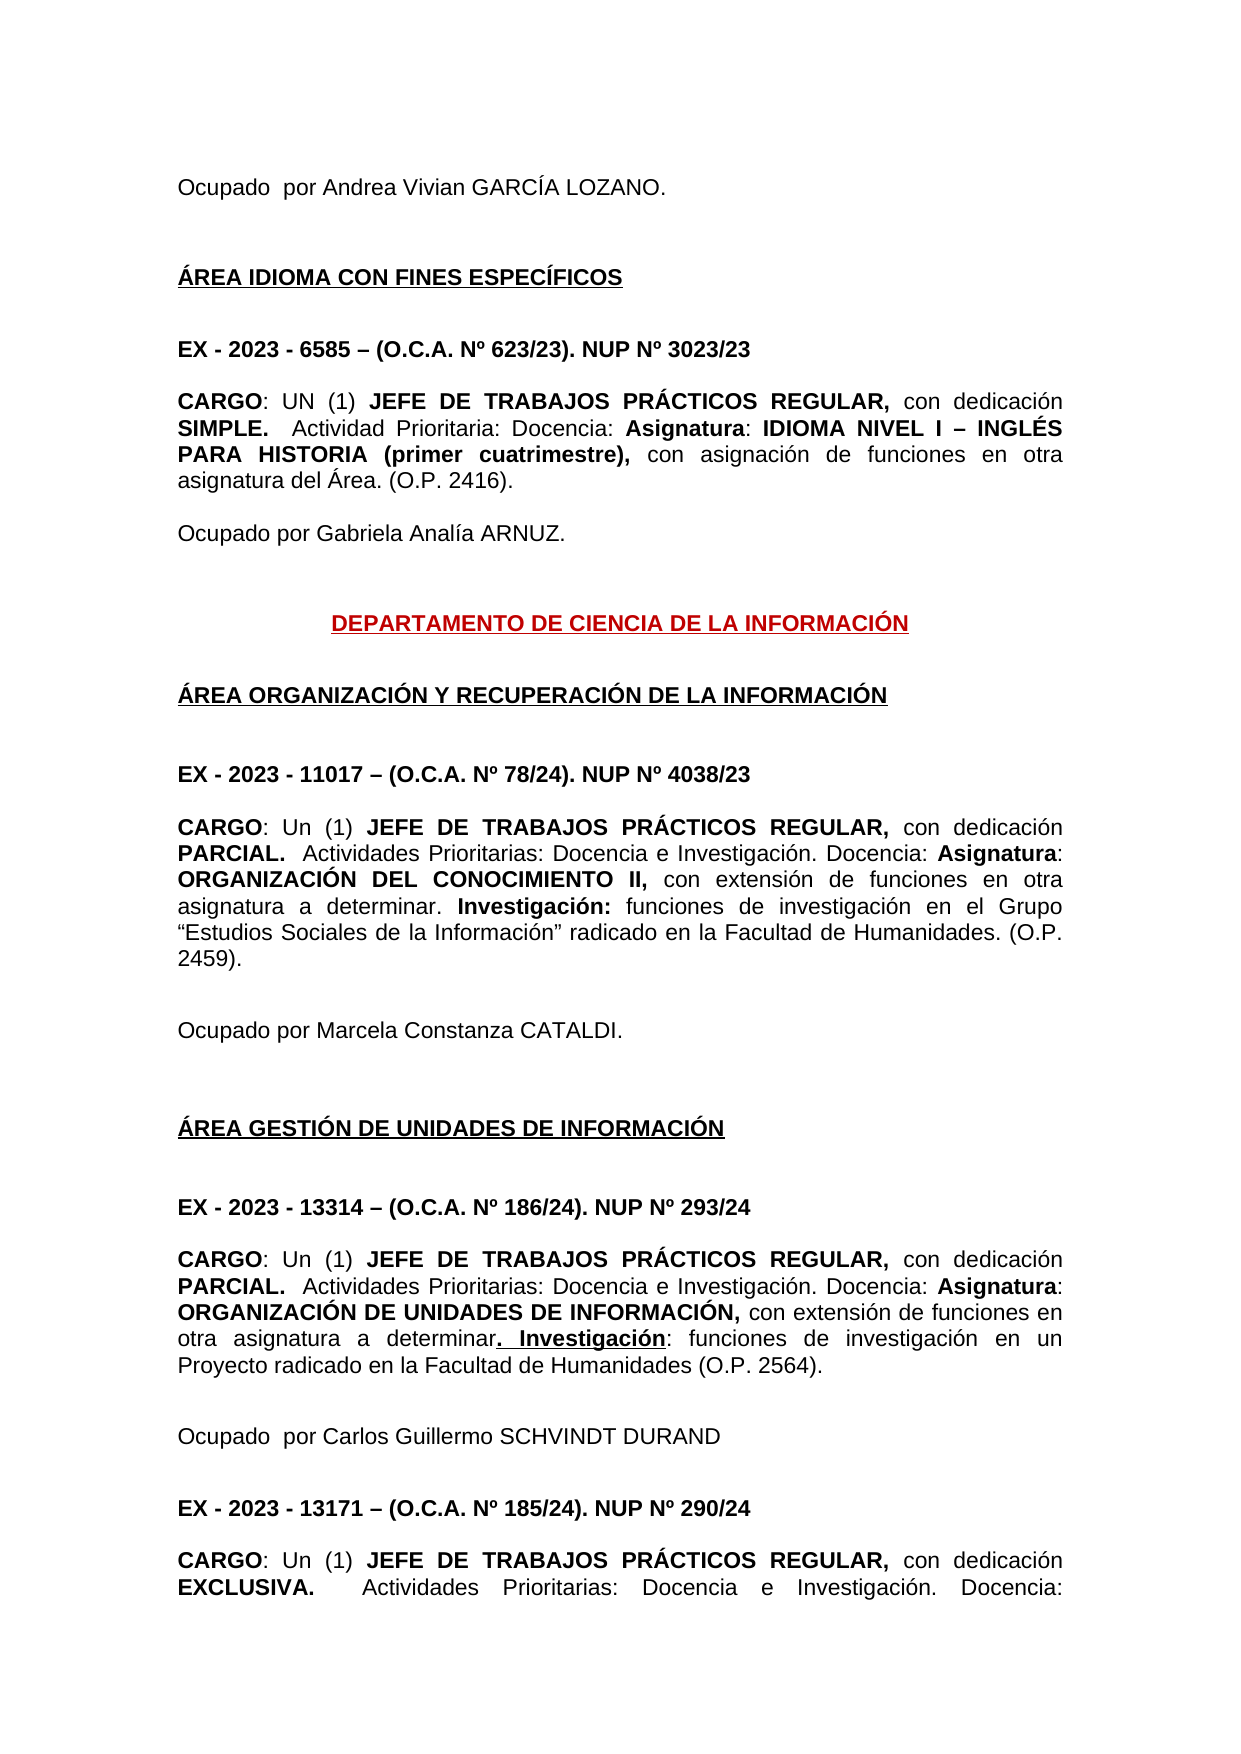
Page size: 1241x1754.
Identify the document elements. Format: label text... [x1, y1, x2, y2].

text EX - 2023 - 6585 – (O.C.A. Nº 623/23). NUP Nº 3023/23 [177, 336, 1063, 362]
text DEPARTAMENTO DE CIENCIA DE LA INFORMACIÓN [177, 610, 1063, 637]
text CARGO: Un (1) JEFE DE TRABAJOS PRÁCTICOS REGULAR, con dedicación PARCIAL. Actividades Prioritarias: Docencia e Investigación. Docencia: Asignatura: ORGANIZACIÓN DE UNIDADES DE INFORMACIÓN, con extensión de funciones en otra asignatura a determinar. Investigación: funciones de investigación en un Proyecto radicado en la Facultad de Humanidades (O.P. 2564). [177, 1246, 1063, 1378]
text ÁREA GESTIÓN DE UNIDADES DE INFORMACIÓN [177, 1114, 1063, 1141]
text EX - 2023 - 11017 – (O.C.A. Nº 78/24). NUP Nº 4038/23 [177, 761, 1063, 787]
text CARGO: UN (1) JEFE DE TRABAJOS PRÁCTICOS REGULAR, con dedicación SIMPLE. Actividad Prioritaria: Docencia: Asignatura: IDIOMA NIVEL I – INGLÉS PARA HISTORIA (primer cuatrimestre), con asignación de funciones en otra asignatura del Área. (O.P. 2416). [177, 388, 1063, 494]
text EX - 2023 - 13314 – (O.C.A. Nº 186/24). NUP Nº 293/24 [177, 1194, 1063, 1220]
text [177, 1547, 1063, 1600]
text ÁREA ORGANIZACIÓN Y RECUPERACIÓN DE LA INFORMACIÓN [177, 682, 1063, 708]
text Ocupado por Gabriela Analía ARNUZ. [177, 520, 1063, 546]
text Ocupado por Marcela Constanza CATALDI. [177, 1017, 1063, 1043]
text EX - 2023 - 13171 – (O.C.A. Nº 185/24). NUP Nº 290/24 [177, 1495, 1063, 1521]
text Ocupado por Carlos Guillermo SCHVINDT DURAND [177, 1423, 1063, 1449]
text Ocupado por Andrea Vivian GARCÍA LOZANO. [177, 174, 1063, 200]
text ÁREA IDIOMA CON FINES ESPECÍFICOS [177, 264, 1063, 291]
text CARGO: Un (1) JEFE DE TRABAJOS PRÁCTICOS REGULAR, con dedicación PARCIAL. Actividades Prioritarias: Docencia e Investigación. Docencia: Asignatura: ORGANIZACIÓN DEL CONOCIMIENTO II, con extensión de funciones en otra asignatura a determinar. Investigación: funciones de investigación en el Grupo “Estudios Sociales de la Información” radicado en la Facultad de Humanidades. (O.P. 2459). [177, 813, 1063, 972]
